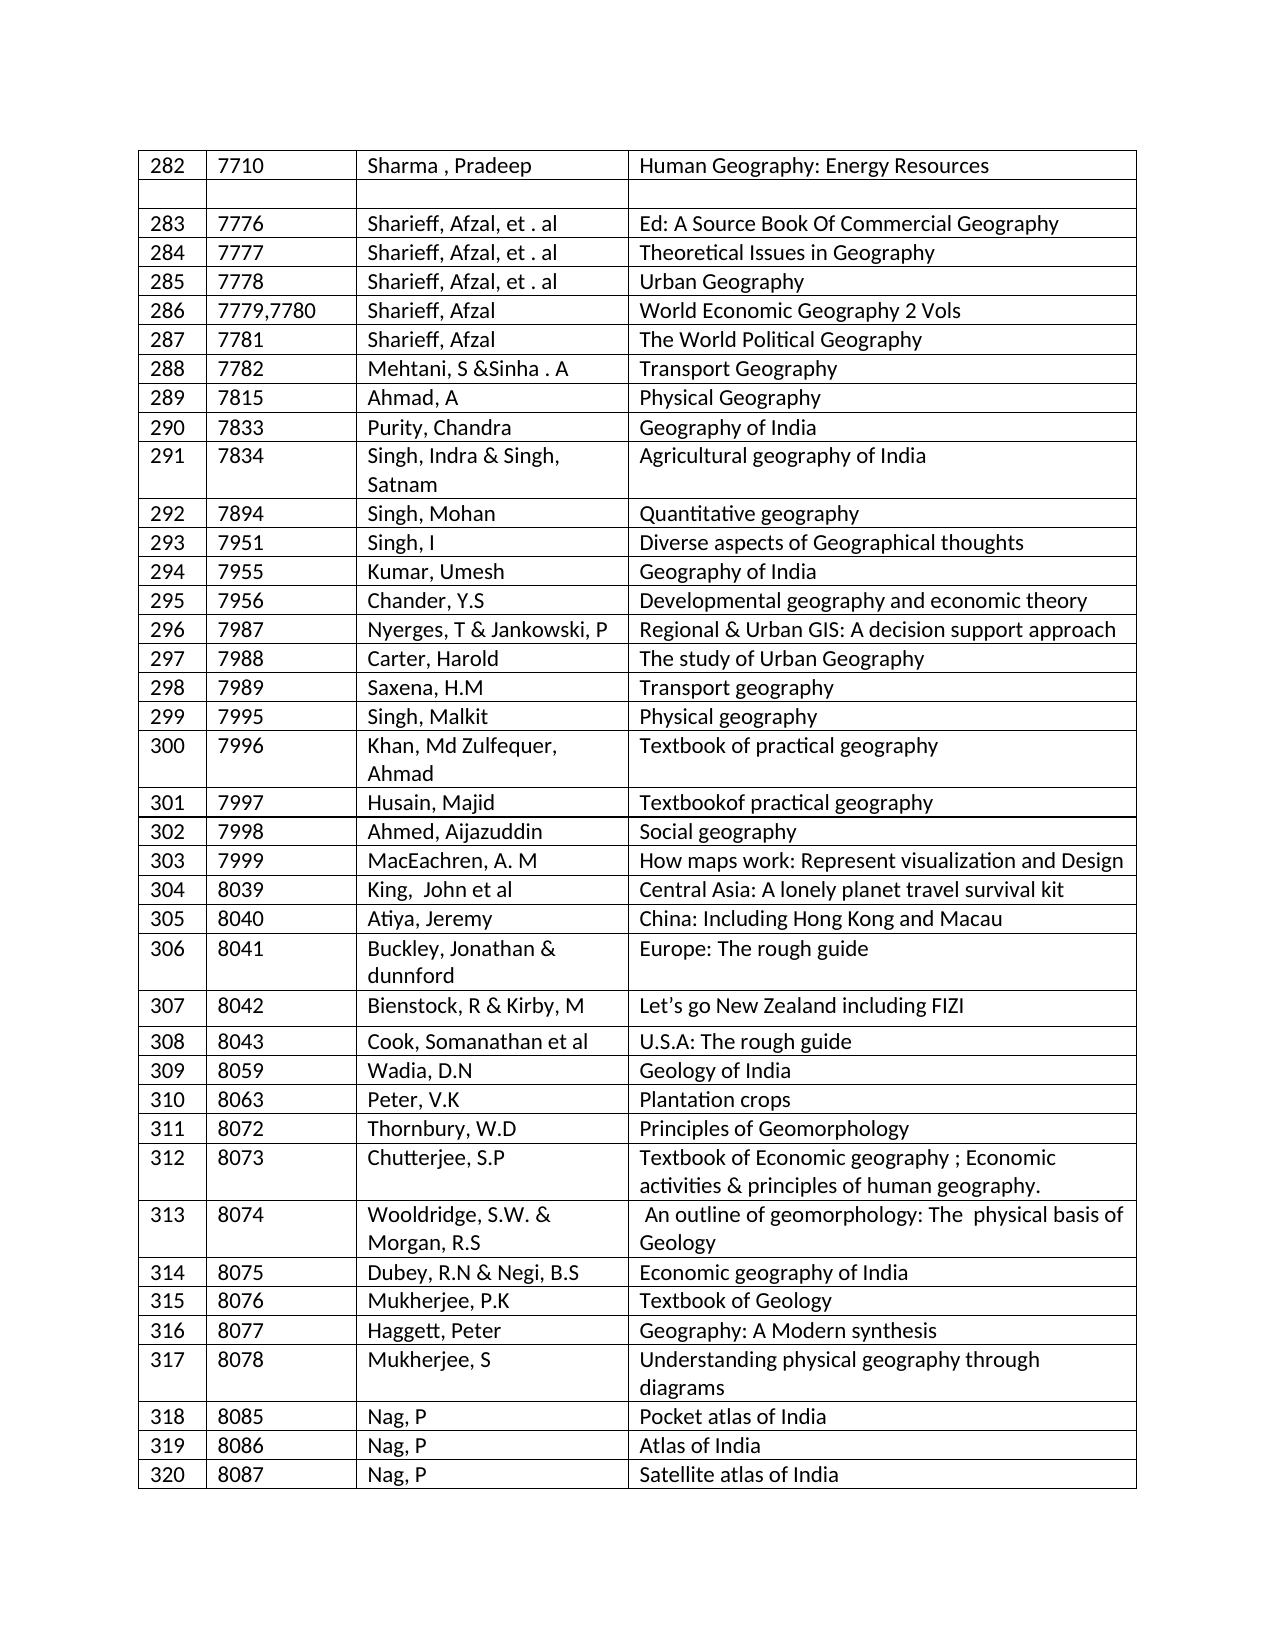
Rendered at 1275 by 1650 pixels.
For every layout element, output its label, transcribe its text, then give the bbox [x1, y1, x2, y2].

table_cell 308 [139, 1027, 206, 1055]
table_cell Nyerges, T & Jankowski, P [357, 615, 628, 643]
table_cell 296 [139, 615, 206, 643]
table_cell Wooldridge, S.W. & Morgan, R.S [357, 1201, 628, 1257]
table_cell Khan, Md Zulfequer, Ahmad [357, 731, 628, 787]
table_cell Chander, Y.S [357, 586, 628, 614]
table_cell 8072 [207, 1114, 356, 1142]
table_cell Regional & Urban GIS: A decision support approach [629, 615, 1136, 643]
table_cell 290 [139, 413, 206, 441]
table_cell Geography of India [629, 557, 1136, 585]
table_cell Singh, Malkit [357, 702, 628, 730]
table_cell Wadia, D.N [357, 1056, 628, 1084]
table_cell World Economic Geography 2 Vols [629, 296, 1136, 324]
table_cell MacEachren, A. M [357, 846, 628, 874]
table_cell 282 [139, 151, 206, 179]
table_cell Purity, Chandra [357, 413, 628, 441]
table_cell Understanding physical geography through diagrams [629, 1345, 1136, 1401]
table_cell The World Political Geography [629, 325, 1136, 353]
table_cell Thornbury, W.D [357, 1114, 628, 1142]
table_cell 8086 [207, 1431, 356, 1459]
table_cell 8042 [207, 991, 356, 1026]
table_cell Textbook of Geology [629, 1287, 1136, 1315]
table_cell Textbookof practical geography [629, 788, 1136, 816]
table_cell 7776 [207, 209, 356, 237]
table_cell 316 [139, 1316, 206, 1344]
table_cell 293 [139, 528, 206, 556]
table_cell Kumar, Umesh [357, 557, 628, 585]
table_cell An outline of geomorphology: The physical basis of Geology [629, 1201, 1136, 1257]
table_cell Nag, P [357, 1402, 628, 1430]
table_cell U.S.A: The rough guide [629, 1027, 1136, 1055]
table_cell Social geography [629, 818, 1136, 845]
table_cell Geography: A Modern synthesis [629, 1316, 1136, 1344]
table_cell 284 [139, 238, 206, 266]
table_cell 7894 [207, 499, 356, 527]
table_cell 7781 [207, 325, 356, 353]
table_cell 8077 [207, 1316, 356, 1344]
table_cell 7710 [207, 151, 356, 179]
table_cell 313 [139, 1201, 206, 1257]
table_cell 289 [139, 384, 206, 412]
table_cell 7782 [207, 355, 356, 382]
table_cell The study of Urban Geography [629, 644, 1136, 672]
table_cell 310 [139, 1085, 206, 1113]
table_cell Transport geography [629, 673, 1136, 701]
table_cell 7777 [207, 238, 356, 266]
table_cell Geography of India [629, 413, 1136, 441]
table_cell 297 [139, 644, 206, 672]
table_cell 7956 [207, 586, 356, 614]
table_cell Singh, Mohan [357, 499, 628, 527]
table_cell Human Geography: Energy Resources [629, 151, 1136, 179]
table_cell 315 [139, 1287, 206, 1315]
table_cell China: Including Hong Kong and Macau [629, 905, 1136, 933]
table_cell 7995 [207, 702, 356, 730]
table_cell Quantitative geography [629, 499, 1136, 527]
table_cell 7988 [207, 644, 356, 672]
table_cell [357, 180, 628, 208]
table_cell 7989 [207, 673, 356, 701]
table_cell Physical Geography [629, 384, 1136, 412]
table_cell Mukherjee, S [357, 1345, 628, 1401]
table_cell How maps work: Represent visualization and Design [629, 846, 1136, 874]
table_cell Mukherjee, P.K [357, 1287, 628, 1315]
table_cell 8076 [207, 1287, 356, 1315]
table_cell Textbook of Economic geography ; Economic activities & principles of human geography. [629, 1144, 1136, 1199]
table_cell Carter, Harold [357, 644, 628, 672]
table_cell Husain, Majid [357, 788, 628, 816]
table_cell 305 [139, 905, 206, 933]
table_cell Pocket atlas of India [629, 1402, 1136, 1430]
table_cell 8063 [207, 1085, 356, 1113]
table_cell 312 [139, 1144, 206, 1199]
table_cell Haggett, Peter [357, 1316, 628, 1344]
table_cell 7999 [207, 846, 356, 874]
table_cell 285 [139, 267, 206, 295]
table_cell Central Asia: A lonely planet travel survival kit [629, 876, 1136, 903]
table_cell 309 [139, 1056, 206, 1084]
table_cell 7997 [207, 788, 356, 816]
table_cell 7987 [207, 615, 356, 643]
table_cell Europe: The rough guide [629, 934, 1136, 990]
table_cell Economic geography of India [629, 1258, 1136, 1286]
table_cell 8041 [207, 934, 356, 990]
table_cell 7834 [207, 442, 356, 498]
table_cell 291 [139, 442, 206, 498]
table_cell Transport Geography [629, 355, 1136, 382]
table_cell 8040 [207, 905, 356, 933]
table_cell Peter, V.K [357, 1085, 628, 1113]
table_cell 8078 [207, 1345, 356, 1401]
table_cell 7998 [207, 818, 356, 845]
table_cell 7951 [207, 528, 356, 556]
table_cell 304 [139, 876, 206, 903]
table_cell Ed: A Source Book Of Commercial Geography [629, 209, 1136, 237]
table_cell 298 [139, 673, 206, 701]
table_cell 302 [139, 818, 206, 845]
table_cell Singh, I [357, 528, 628, 556]
table_cell 8075 [207, 1258, 356, 1286]
table_cell Plantation crops [629, 1085, 1136, 1113]
table_cell 286 [139, 296, 206, 324]
table_cell Singh, Indra & Singh, Satnam [357, 442, 628, 498]
table_cell Sharma , Pradeep [357, 151, 628, 179]
table_cell Geology of India [629, 1056, 1136, 1084]
table_cell 7833 [207, 413, 356, 441]
table_cell 311 [139, 1114, 206, 1142]
table_cell 7996 [207, 731, 356, 787]
table_cell Nag, P [357, 1460, 628, 1488]
table_cell King, John et al [357, 876, 628, 903]
table_cell [629, 180, 1136, 208]
table_cell Nag, P [357, 1431, 628, 1459]
table_cell Atlas of India [629, 1431, 1136, 1459]
table_cell 319 [139, 1431, 206, 1459]
table_cell Buckley, Jonathan & dunnford [357, 934, 628, 990]
table_cell 8074 [207, 1201, 356, 1257]
table_cell 7955 [207, 557, 356, 585]
table_cell Physical geography [629, 702, 1136, 730]
table_cell [207, 180, 356, 208]
table_cell 317 [139, 1345, 206, 1401]
table_cell [139, 180, 206, 208]
table_cell Sharieff, Afzal, et . al [357, 209, 628, 237]
table_cell Sharieff, Afzal, et . al [357, 238, 628, 266]
table_cell 303 [139, 846, 206, 874]
table_cell Mehtani, S &Sinha . A [357, 355, 628, 382]
table_cell Cook, Somanathan et al [357, 1027, 628, 1055]
table_cell Dubey, R.N & Negi, B.S [357, 1258, 628, 1286]
table_cell 287 [139, 325, 206, 353]
table_cell 8039 [207, 876, 356, 903]
table_cell 283 [139, 209, 206, 237]
table_cell Sharieff, Afzal [357, 296, 628, 324]
table_cell 7779,7780 [207, 296, 356, 324]
table_cell Theoretical Issues in Geography [629, 238, 1136, 266]
table_cell Developmental geography and economic theory [629, 586, 1136, 614]
table_cell 299 [139, 702, 206, 730]
table_cell Ahmed, Aijazuddin [357, 818, 628, 845]
table_cell Chutterjee, S.P [357, 1144, 628, 1199]
table_cell 314 [139, 1258, 206, 1286]
table_cell 300 [139, 731, 206, 787]
table_cell 306 [139, 934, 206, 990]
table_cell 8073 [207, 1144, 356, 1199]
table_cell Textbook of practical geography [629, 731, 1136, 787]
table_cell 295 [139, 586, 206, 614]
table_cell 8085 [207, 1402, 356, 1430]
table_cell 294 [139, 557, 206, 585]
table_cell 318 [139, 1402, 206, 1430]
table_cell 7778 [207, 267, 356, 295]
table_cell 8043 [207, 1027, 356, 1055]
table_cell 7815 [207, 384, 356, 412]
table_cell Agricultural geography of India [629, 442, 1136, 498]
table_cell Principles of Geomorphology [629, 1114, 1136, 1142]
table_cell 8059 [207, 1056, 356, 1084]
table_cell Bienstock, R & Kirby, M [357, 991, 628, 1026]
table_cell Atiya, Jeremy [357, 905, 628, 933]
table_cell Sharieff, Afzal, et . al [357, 267, 628, 295]
table_cell Saxena, H.M [357, 673, 628, 701]
table_cell 8087 [207, 1460, 356, 1488]
table_cell 292 [139, 499, 206, 527]
table_cell Let’s go New Zealand including FIZI [629, 991, 1136, 1026]
table_cell Urban Geography [629, 267, 1136, 295]
table_cell 320 [139, 1460, 206, 1488]
table_cell Satellite atlas of India [629, 1460, 1136, 1488]
table_cell 288 [139, 355, 206, 382]
table_cell Ahmad, A [357, 384, 628, 412]
table_cell Sharieff, Afzal [357, 325, 628, 353]
table_cell 307 [139, 991, 206, 1026]
table_cell 301 [139, 788, 206, 816]
table_cell Diverse aspects of Geographical thoughts [629, 528, 1136, 556]
